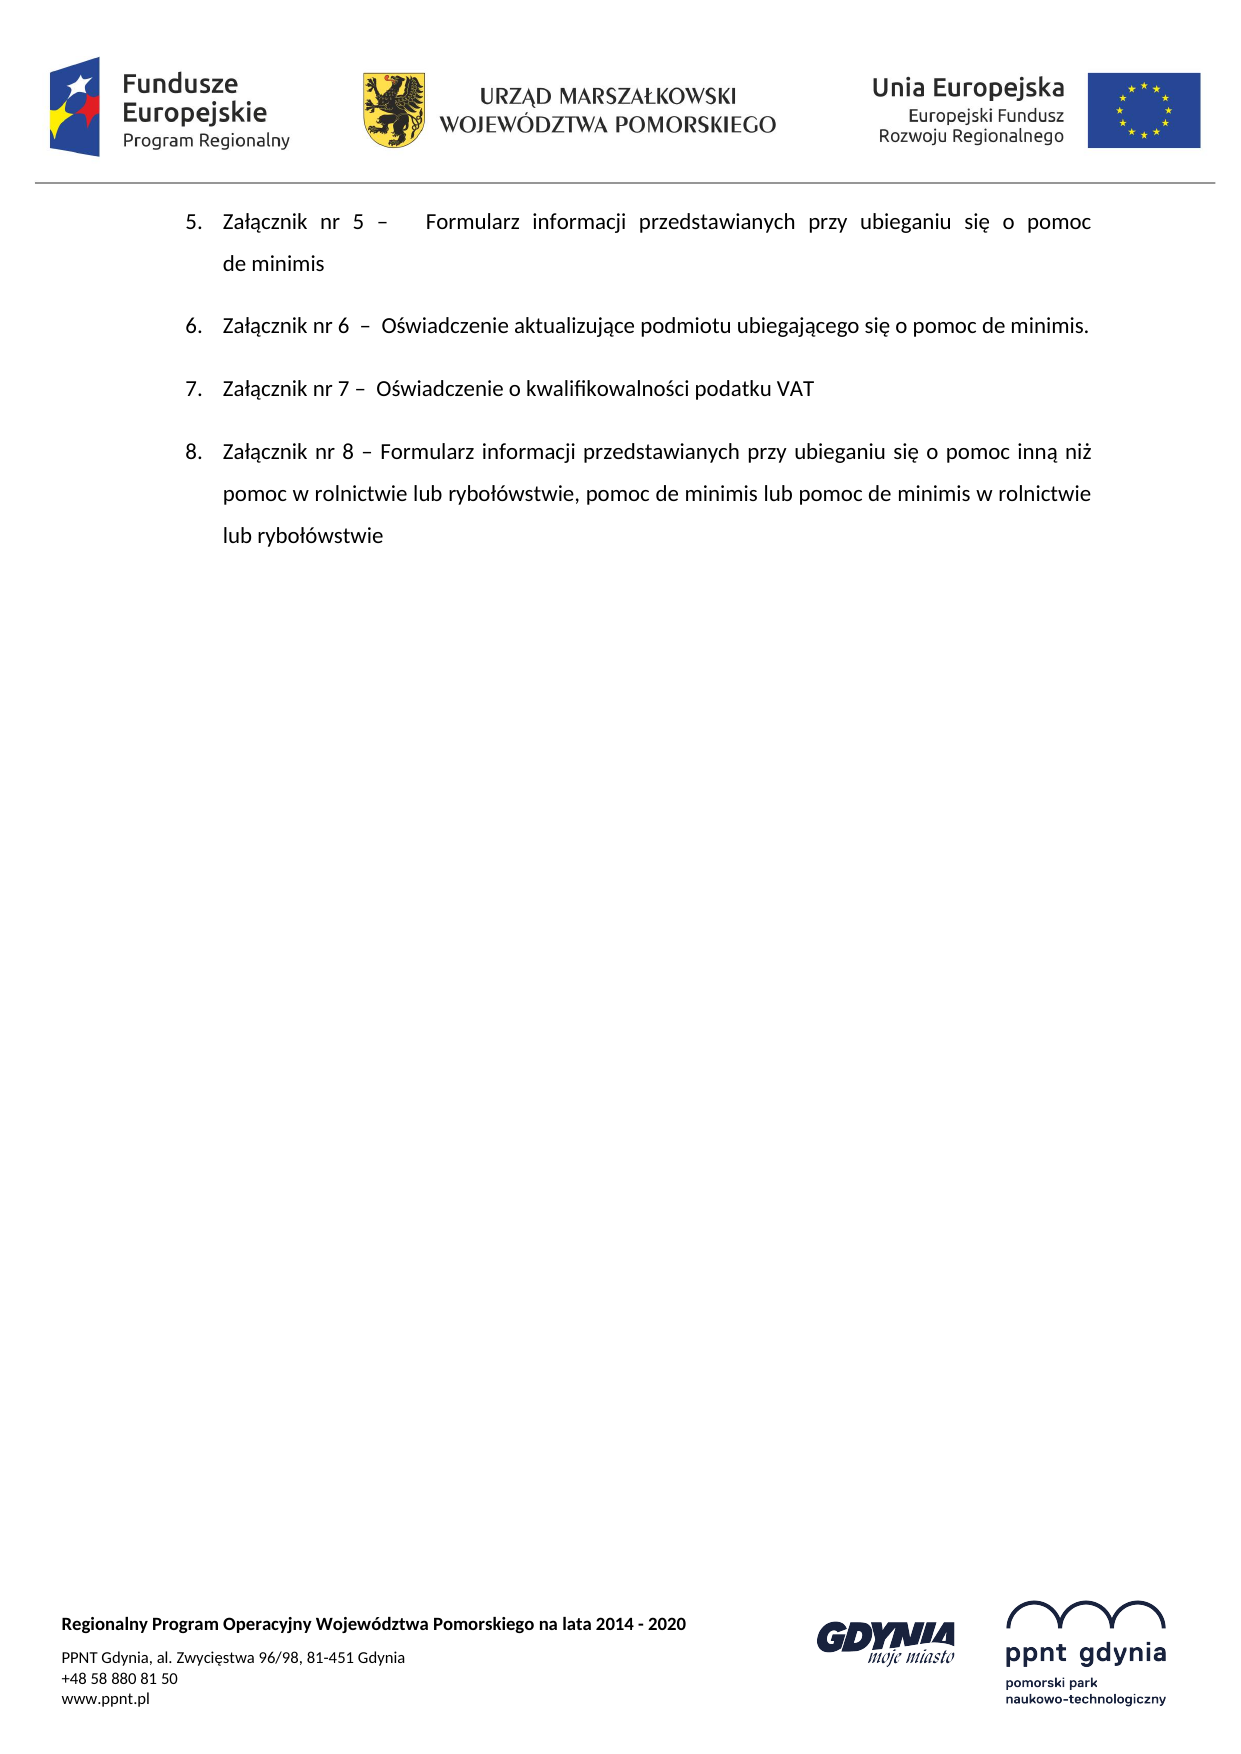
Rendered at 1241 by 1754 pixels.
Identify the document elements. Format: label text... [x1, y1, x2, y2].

picture [34, 56, 1216, 184]
picture [765, 1566, 1222, 1735]
list Załącznik nr 5 – Formularz informacji przedstawianych przy ubieganiu się o pomoc de minimis [185, 207, 1093, 277]
list Załącznik nr 7 – Oświadczenie o kwalifikowalności podatku VAT [185, 374, 1093, 402]
list Załącznik nr 8 – Formularz informacji przedstawianych przy ubieganiu się o pomoc inną niż pomoc w rolnictwie lub rybołówstwie, pomoc de minimis lub pomoc de minimis w rolnictwie lub rybołówstwie [185, 437, 1093, 549]
list Załącznik nr 6 – Oświadczenie aktualizujące podmiotu ubiegającego się o pomoc de minimis. [185, 312, 1093, 339]
